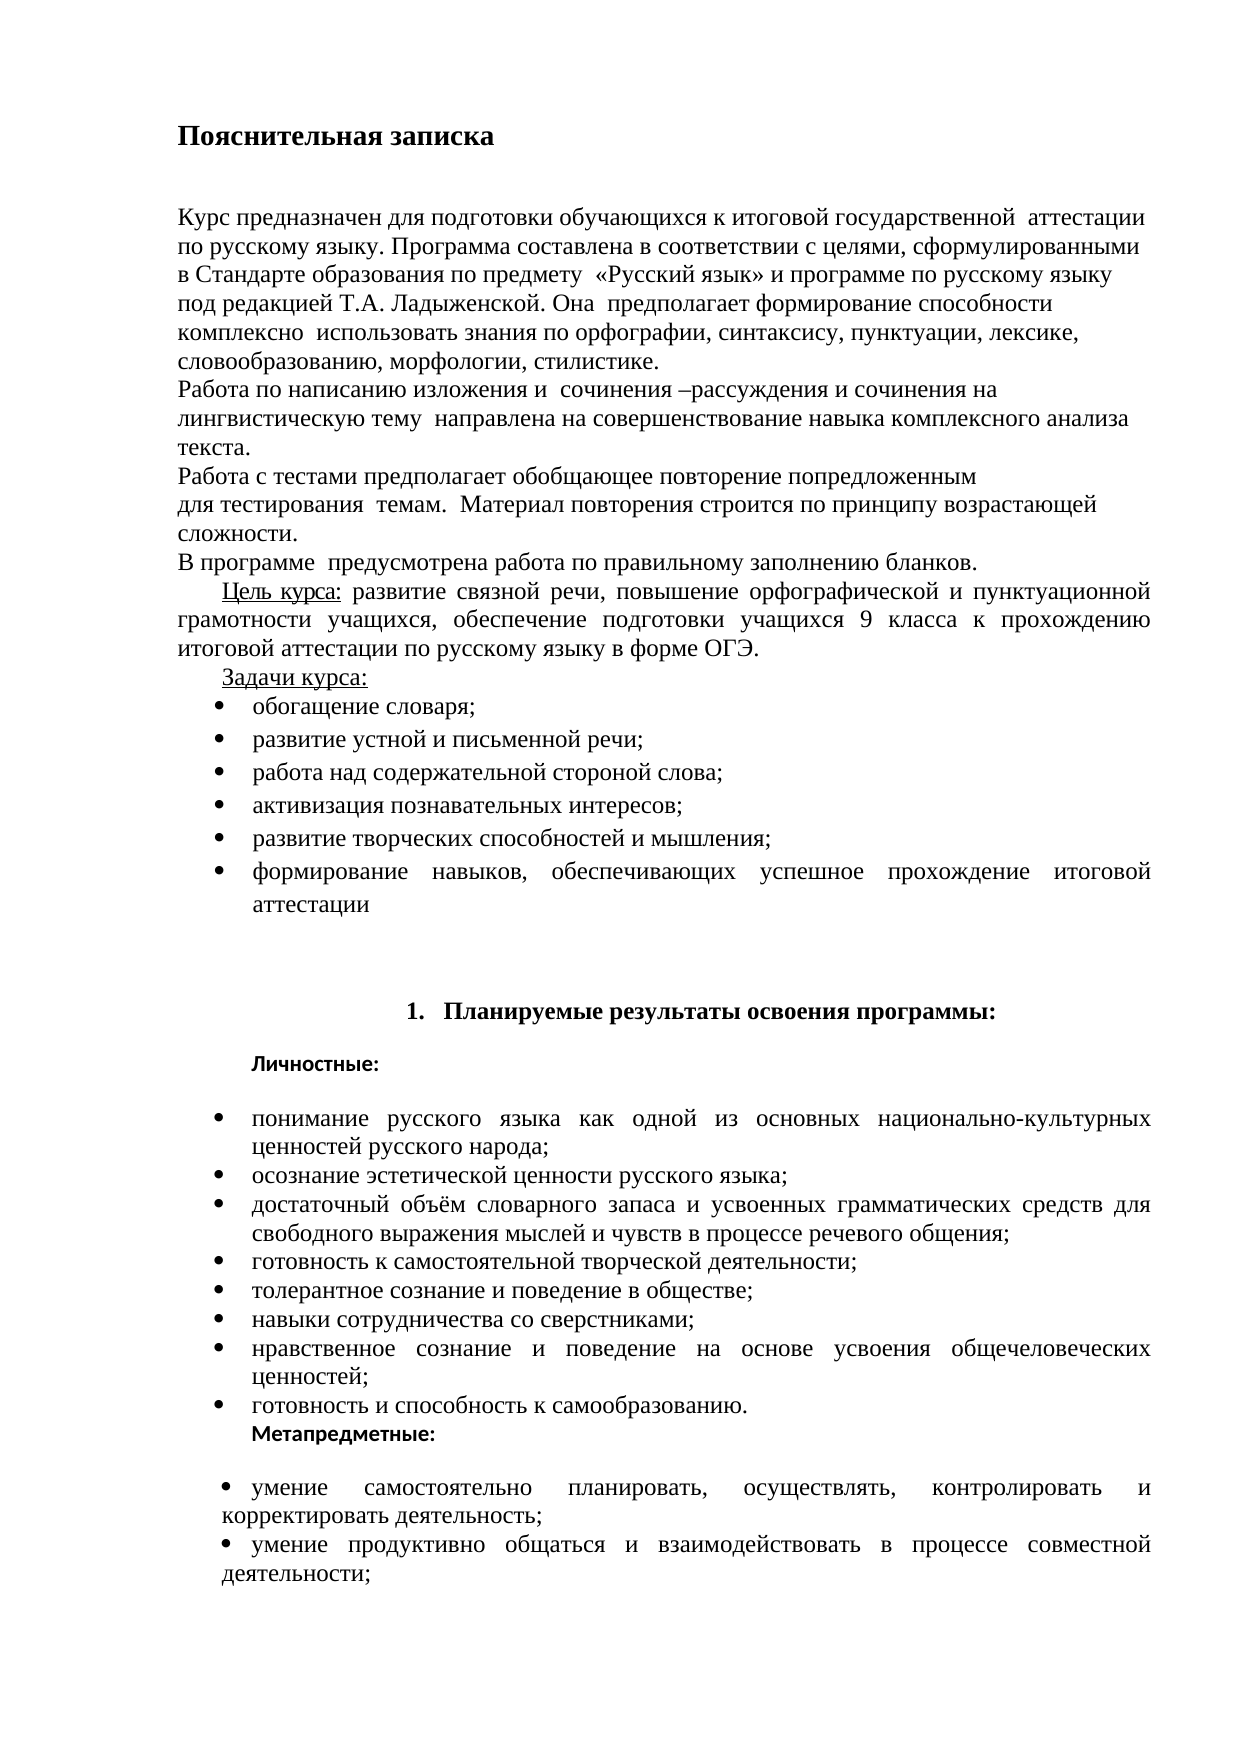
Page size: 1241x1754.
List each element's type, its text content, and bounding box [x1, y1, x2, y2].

list активизация познавательных интересов; [215, 790, 1152, 818]
list умение продуктивно общаться и взаимодействовать в процессе совместной деятельности; [222, 1529, 1152, 1587]
list понимание русского языка как одной из основных национально-культурных ценностей русского народа; [214, 1103, 1152, 1160]
text Работа с тестами предполагает обобщающее повторение попредложенным [177, 461, 1152, 489]
text Задачи курса: [177, 662, 1152, 691]
list навыки сотрудничества со сверстниками; [214, 1304, 1152, 1333]
text для тестирования темам. Материал повторения строится по принципу возрастающей сложности. [177, 489, 1152, 547]
text Метапредметные: [177, 1419, 1152, 1447]
list Планируемые результаты освоения программы: [251, 996, 1152, 1024]
list работа над содержательной стороной слова; [215, 757, 1152, 786]
list развитие творческих способностей и мышления; [215, 823, 1152, 852]
list обогащение словаря; [215, 691, 1152, 719]
list толерантное сознание и поведение в обществе; [214, 1275, 1152, 1304]
list развитие устной и письменной речи; [215, 724, 1152, 752]
list нравственное сознание и поведение на основе усвоения общечеловеческих ценностей; [214, 1333, 1152, 1390]
text В программе предусмотрена работа по правильному заполнению бланков. [177, 547, 1152, 576]
list умение самостоятельно планировать, осуществлять, контролировать и корректировать деятельность; [222, 1472, 1152, 1529]
list осознание эстетической ценности русского языка; [214, 1160, 1152, 1189]
list формирование навыков, обеспечивающих успешное прохождение итоговой аттестации [215, 856, 1152, 918]
list достаточный объём словарного запаса и усвоенных грамматических средств для свободного выражения мыслей и чувств в процессе речевого общения; [214, 1189, 1152, 1246]
text Цель курса: развитие связной речи, повышение орфографической и пунктуационной грамотности учащихся, обеспечение подготовки учащихся 9 класса к прохождению итоговой аттестации по русскому языку в форме ОГЭ. [177, 576, 1152, 662]
list готовность и способность к самообразованию. [214, 1390, 1152, 1419]
list готовность к самостоятельной творческой деятельности; [214, 1246, 1152, 1275]
text Пояснительная записка [177, 118, 1152, 152]
text Курс предназначен для подготовки обучающихся к итоговой государственной аттестации по русскому языку. Программа составлена в соответствии с целями, сформулированными в Стандарте образования по предмету «Русский язык» и программе по русскому языку под редакцией Т.А. Ладыженской. Она предполагает формирование способности комплексно использовать знания по орфографии, синтаксису, пунктуации, лексике, словообразованию, морфологии, стилистике. [177, 202, 1152, 374]
text Работа по написанию изложения и сочинения –рассуждения и сочинения на лингвистическую тему направлена на совершенствование навыка комплексного анализа текста. [177, 374, 1152, 461]
text Личностные: [177, 1049, 1152, 1078]
